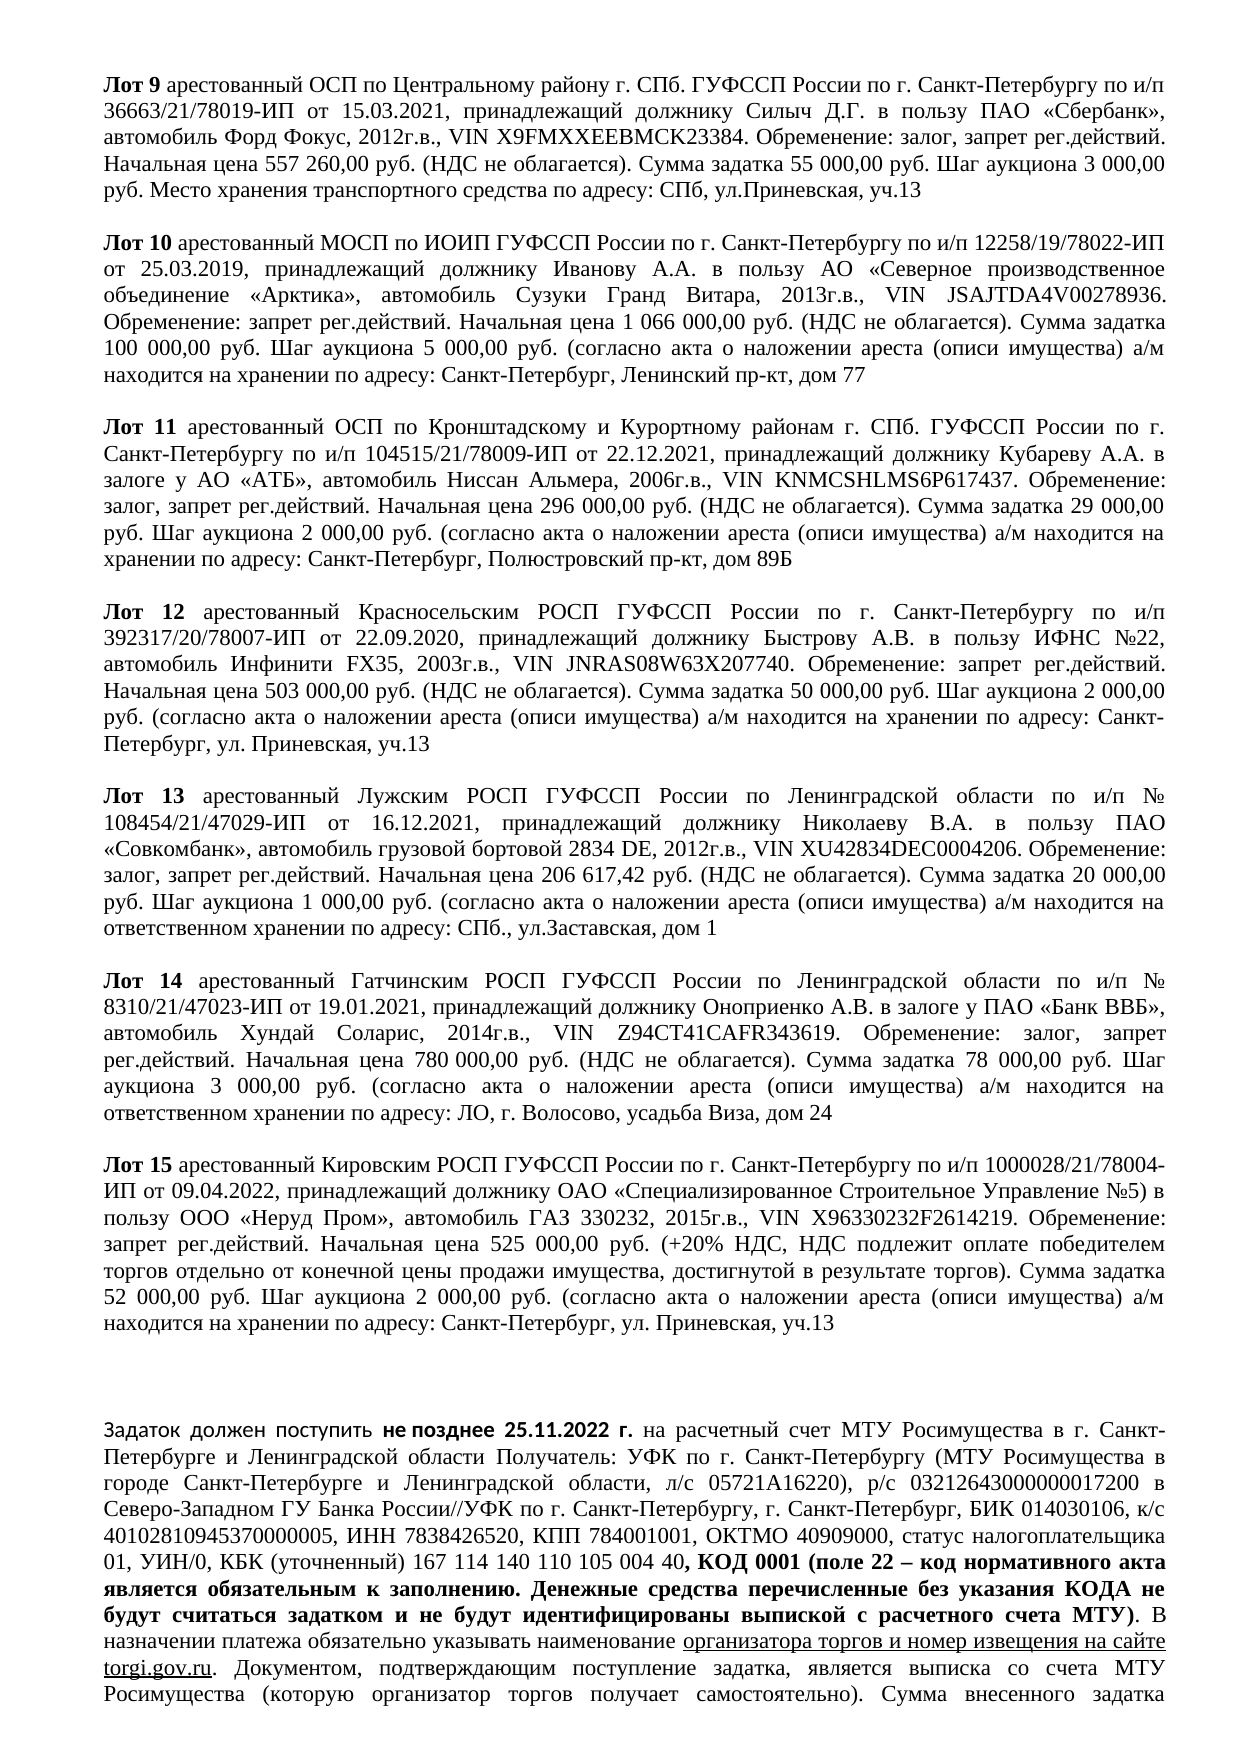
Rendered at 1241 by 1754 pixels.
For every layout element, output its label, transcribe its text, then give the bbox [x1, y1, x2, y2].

text Лот 10 арестованный МОСП по ИОИП ГУФССП России по г. Санкт-Петербургу по и/п 12258/19/78022-ИП от 25.03.2019, принадлежащий должнику Иванову А.А. в пользу АО «Северное производственное объединение «Арктика», автомобиль Сузуки Гранд Витара, 2013г.в., VIN JSAJTDA4V00278936. Обременение: запрет рег.действий. Начальная цена 1 066 000,00 руб. (НДС не облагается). Сумма задатка 100 000,00 руб. Шаг аукциона 5 000,00 руб. (согласно акта о наложении ареста (описи имущества) а/м находится на хранении по адресу: Санкт-Петербург, Ленинский пр-кт, дом 77 [103, 229, 1167, 387]
text Лот 9 арестованный ОСП по Центральному району г. СПб. ГУФССП России по г. Санкт-Петербургу по и/п 36663/21/78019-ИП от 15.03.2021, принадлежащий должнику Силыч Д.Г. в пользу ПАО «Сбербанк», автомобиль Форд Фокус, 2012г.в., VIN X9FMXXEEBMCK23384. Обременение: залог, запрет рег.действий. Начальная цена 557 260,00 руб. (НДС не облагается). Сумма задатка 55 000,00 руб. Шаг аукциона 3 000,00 руб. Место хранения транспортного средства по адресу: СПб, ул.Приневская, уч.13 [103, 71, 1167, 202]
text Лот 15 арестованный Кировским РОСП ГУФССП России по г. Санкт-Петербургу по и/п 1000028/21/78004-ИП от 09.04.2022, принадлежащий должнику ОАО «Специализированное Строительное Управление №5) в пользу ООО «Неруд Пром», автомобиль ГАЗ 330232, 2015г.в., VIN X96330232F2614219. Обременение: запрет рег.действий. Начальная цена 525 000,00 руб. (+20% НДС, НДС подлежит оплате победителем торгов отдельно от конечной цены продажи имущества, достигнутой в результате торгов). Сумма задатка 52 000,00 руб. Шаг аукциона 2 000,00 руб. (согласно акта о наложении ареста (описи имущества) а/м находится на хранении по адресу: Санкт-Петербург, ул. Приневская, уч.13 [103, 1151, 1167, 1336]
text Лот 14 арестованный Гатчинским РОСП ГУФССП России по Ленинградской области по и/п № 8310/21/47023-ИП от 19.01.2021, принадлежащий должнику Оноприенко А.В. в залоге у ПАО «Банк ВВБ», автомобиль Хундай Соларис, 2014г.в., VIN Z94CT41CAFR343619. Обременение: залог, запрет рег.действий. Начальная цена 780 000,00 руб. (НДС не облагается). Сумма задатка 78 000,00 руб. Шаг аукциона 3 000,00 руб. (согласно акта о наложении ареста (описи имущества) а/м находится на ответственном хранении по адресу: ЛО, г. Волосово, усадьба Виза, дом 24 [103, 967, 1167, 1125]
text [103, 1415, 1167, 1706]
text Лот 13 арестованный Лужским РОСП ГУФССП России по Ленинградской области по и/п № 108454/21/47029-ИП от 16.12.2021, принадлежащий должнику Николаеву В.А. в пользу ПАО «Совкомбанк», автомобиль грузовой бортовой 2834 DE, 2012г.в., VIN XU42834DEC0004206. Обременение: залог, запрет рег.действий. Начальная цена 206 617,42 руб. (НДС не облагается). Сумма задатка 20 000,00 руб. Шаг аукциона 1 000,00 руб. (согласно акта о наложении ареста (описи имущества) а/м находится на ответственном хранении по адресу: СПб., ул.Заставская, дом 1 [103, 782, 1167, 940]
text Лот 11 арестованный ОСП по Кронштадскому и Курортному районам г. СПб. ГУФССП России по г. Санкт-Петербургу по и/п 104515/21/78009-ИП от 22.12.2021, принадлежащий должнику Кубареву А.А. в залоге у АО «АТБ», автомобиль Ниссан Альмера, 2006г.в., VIN KNMCSHLMS6P617437. Обременение: залог, запрет рег.действий. Начальная цена 296 000,00 руб. (НДС не облагается). Сумма задатка 29 000,00 руб. Шаг аукциона 2 000,00 руб. (согласно акта о наложении ареста (описи имущества) а/м находится на хранении по адресу: Санкт-Петербург, Полюстровский пр-кт, дом 89Б [103, 413, 1167, 571]
text Лот 12 арестованный Красносельским РОСП ГУФССП России по г. Санкт-Петербургу по и/п 392317/20/78007-ИП от 22.09.2020, принадлежащий должнику Быстрову А.В. в пользу ИФНС №22, автомобиль Инфинити FX35, 2003г.в., VIN JNRAS08W63X207740. Обременение: запрет рег.действий. Начальная цена 503 000,00 руб. (НДС не облагается). Сумма задатка 50 000,00 руб. Шаг аукциона 2 000,00 руб. (согласно акта о наложении ареста (описи имущества) а/м находится на хранении по адресу: Санкт-Петербург, ул. Приневская, уч.13 [103, 598, 1167, 756]
